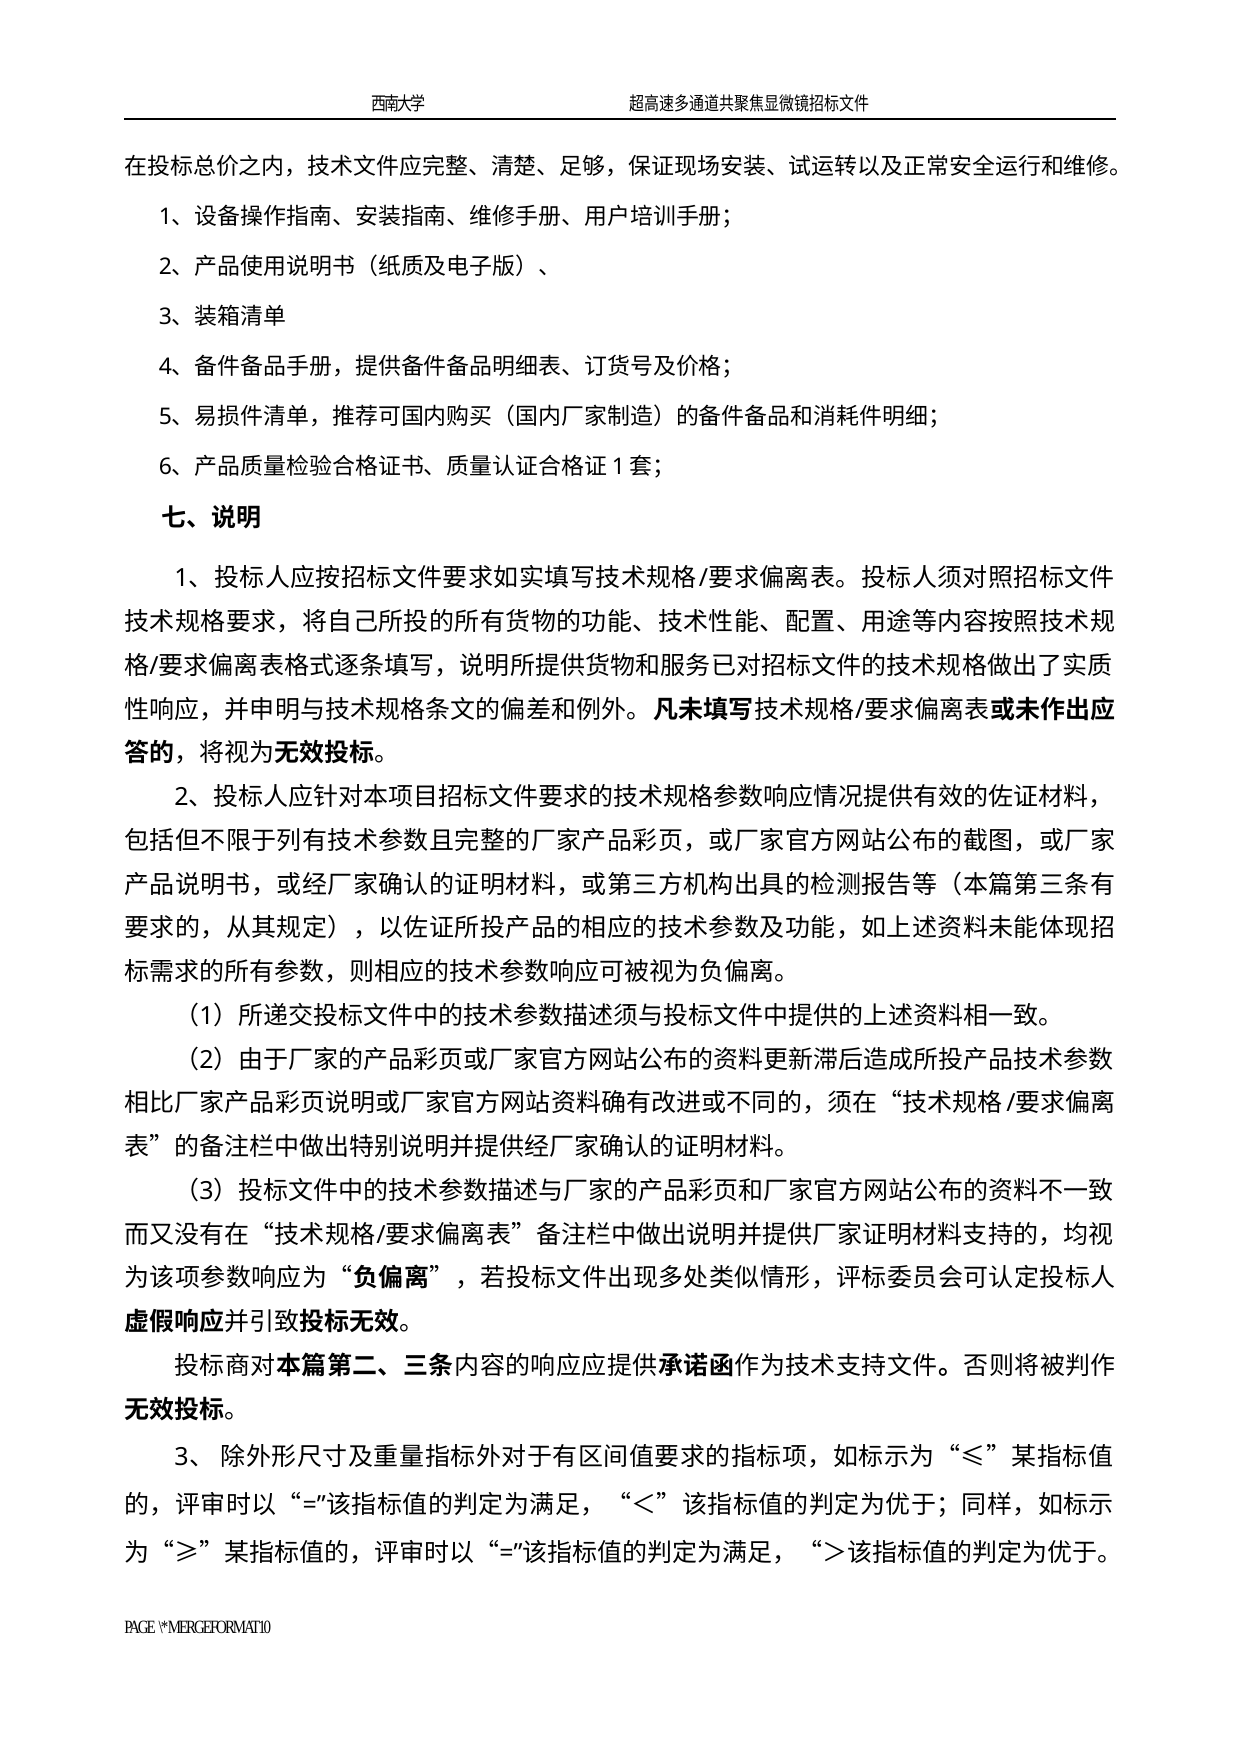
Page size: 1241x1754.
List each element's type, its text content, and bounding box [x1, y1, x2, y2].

text （1）所递交投标文件中的技术参数描述须与投标文件中提供的上述资料相一致。 [124, 989, 1116, 1033]
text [124, 148, 1116, 181]
text 1、设备操作指南、安装指南、维修手册、用户培训手册； [124, 197, 1116, 231]
text 1、投标人应按招标文件要求如实填写技术规格/要求偏离表。投标人须对照招标文件技术规格要求，将自己所投的所有货物的功能、技术性能、配置、用途等内容按照技术规格/要求偏离表格式逐条填写，说明所提供货物和服务已对招标文件的技术规格做出了实质性响应，并申明与技术规格条文的偏差和例外。凡未填写技术规格/要求偏离表或未作出应答的，将视为无效投标。 [124, 552, 1116, 771]
text 4、备件备品手册，提供备件备品明细表、订货号及价格； [124, 347, 1116, 381]
text （2）由于厂家的产品彩页或厂家官方网站公布的资料更新滞后造成所投产品技术参数相比厂家产品彩页说明或厂家官方网站资料确有改进或不同的，须在“技术规格/要求偏离表”的备注栏中做出特别说明并提供经厂家确认的证明材料。 [124, 1033, 1116, 1164]
text 5、易损件清单，推荐可国内购买（国内厂家制造）的备件备品和消耗件明细； [124, 397, 1116, 431]
text 投标商对本篇第二、三条内容的响应应提供承诺函作为技术支持文件。否则将被判作无效投标。 [124, 1339, 1116, 1427]
text 2、产品使用说明书（纸质及电子版）、 [124, 247, 1116, 281]
text 3、装箱清单 [124, 297, 1116, 331]
text 2、投标人应针对本项目招标文件要求的技术规格参数响应情况提供有效的佐证材料，包括但不限于列有技术参数且完整的厂家产品彩页，或厂家官方网站公布的截图，或厂家产品说明书，或经厂家确认的证明材料，或第三方机构出具的检测报告等（本篇第三条有要求的，从其规定），以佐证所投产品的相应的技术参数及功能，如上述资料未能体现招标需求的所有参数，则相应的技术参数响应可被视为负偏离。 [124, 771, 1116, 989]
text 3、 除外形尺寸及重量指标外对于有区间值要求的指标项，如标示为“≤”某指标值的，评审时以“=”该指标值的判定为满足，“＜”该指标值的判定为优于；同样，如标示为“≥”某指标值的，评审时以“=”该指标值的判定为满足，“＞该指标值的判定为优于。 [124, 1427, 1116, 1571]
text （3）投标文件中的技术参数描述与厂家的产品彩页和厂家官方网站公布的资料不一致而又没有在“技术规格/要求偏离表”备注栏中做出说明并提供厂家证明材料支持的，均视为该项参数响应为“负偏离”，若投标文件出现多处类似情形，评标委员会可认定投标人虚假响应并引致投标无效。 [124, 1164, 1116, 1339]
text 6、产品质量检验合格证书、质量认证合格证1套； [124, 447, 1116, 481]
text 七、说明 [124, 497, 1116, 534]
